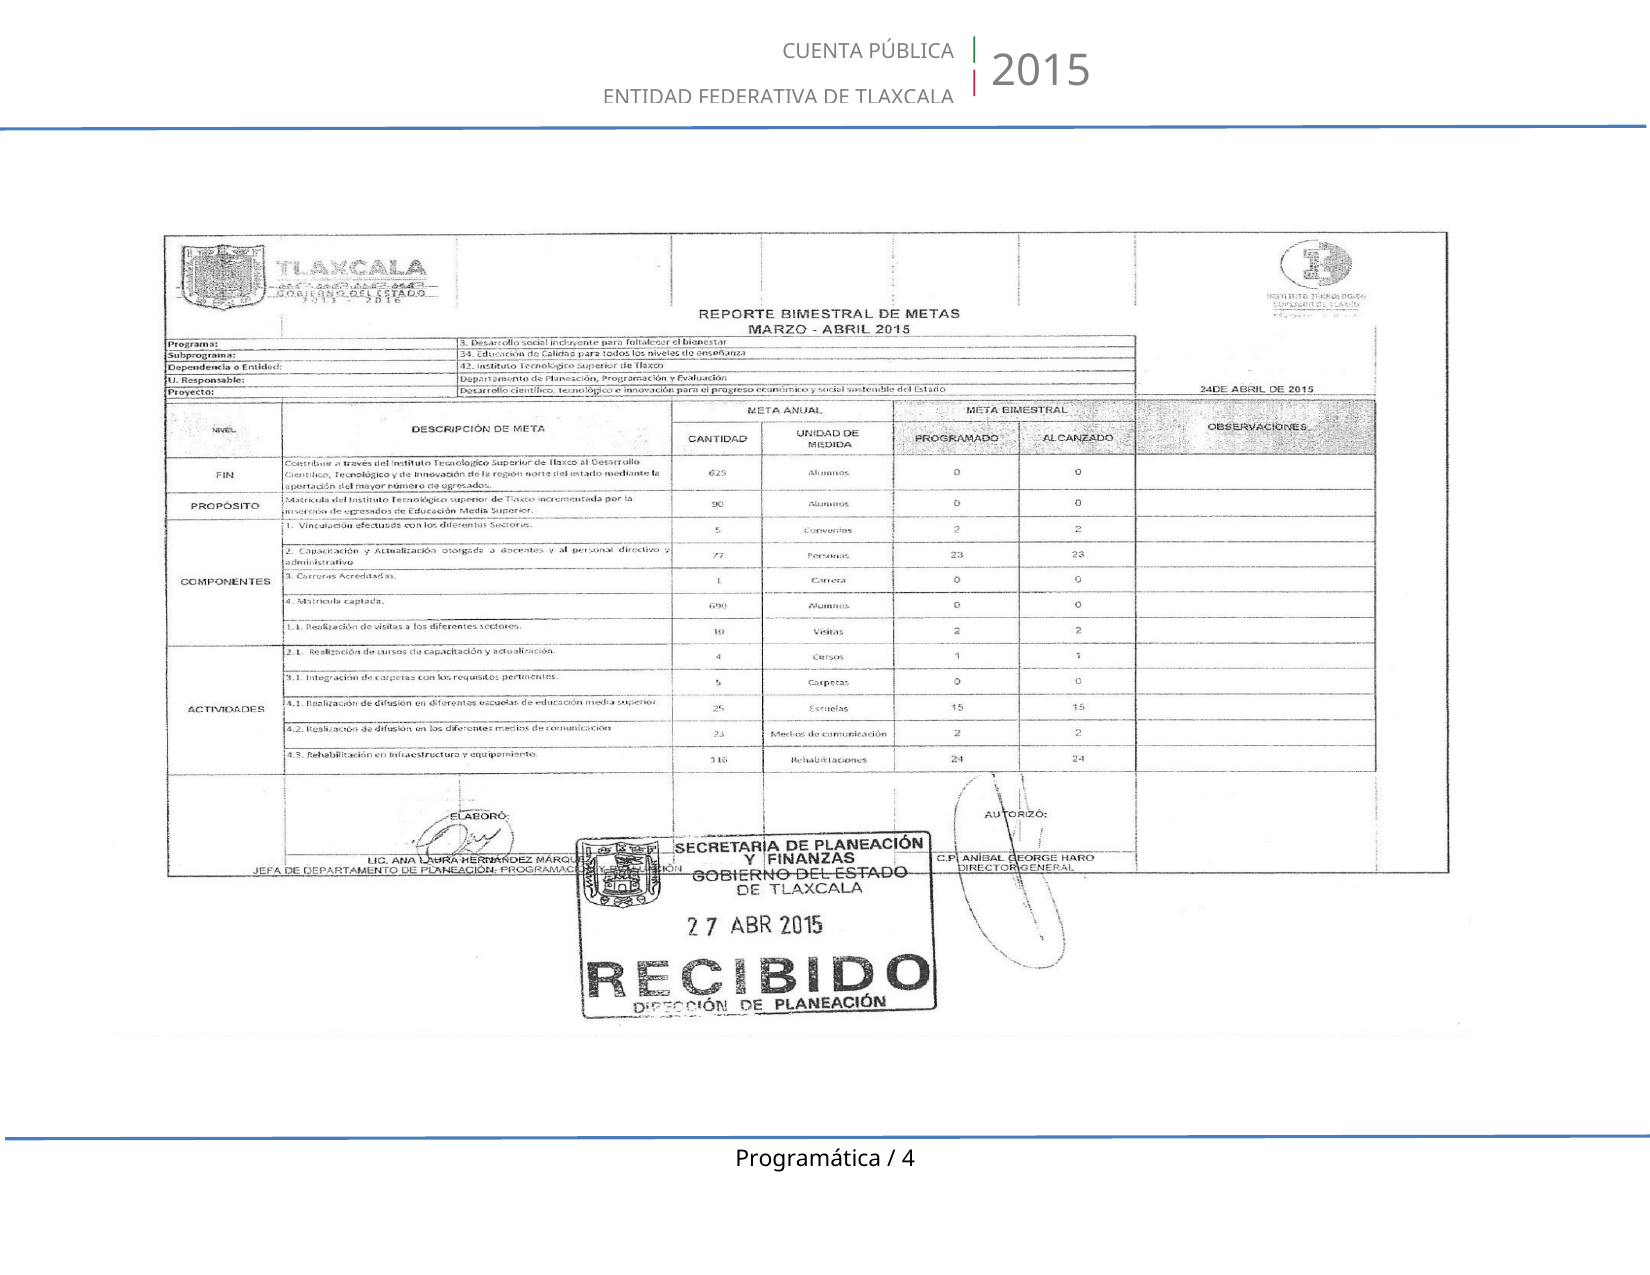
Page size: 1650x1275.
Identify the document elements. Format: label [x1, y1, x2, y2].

picture [968, 28, 985, 99]
picture [112, 202, 1472, 1037]
